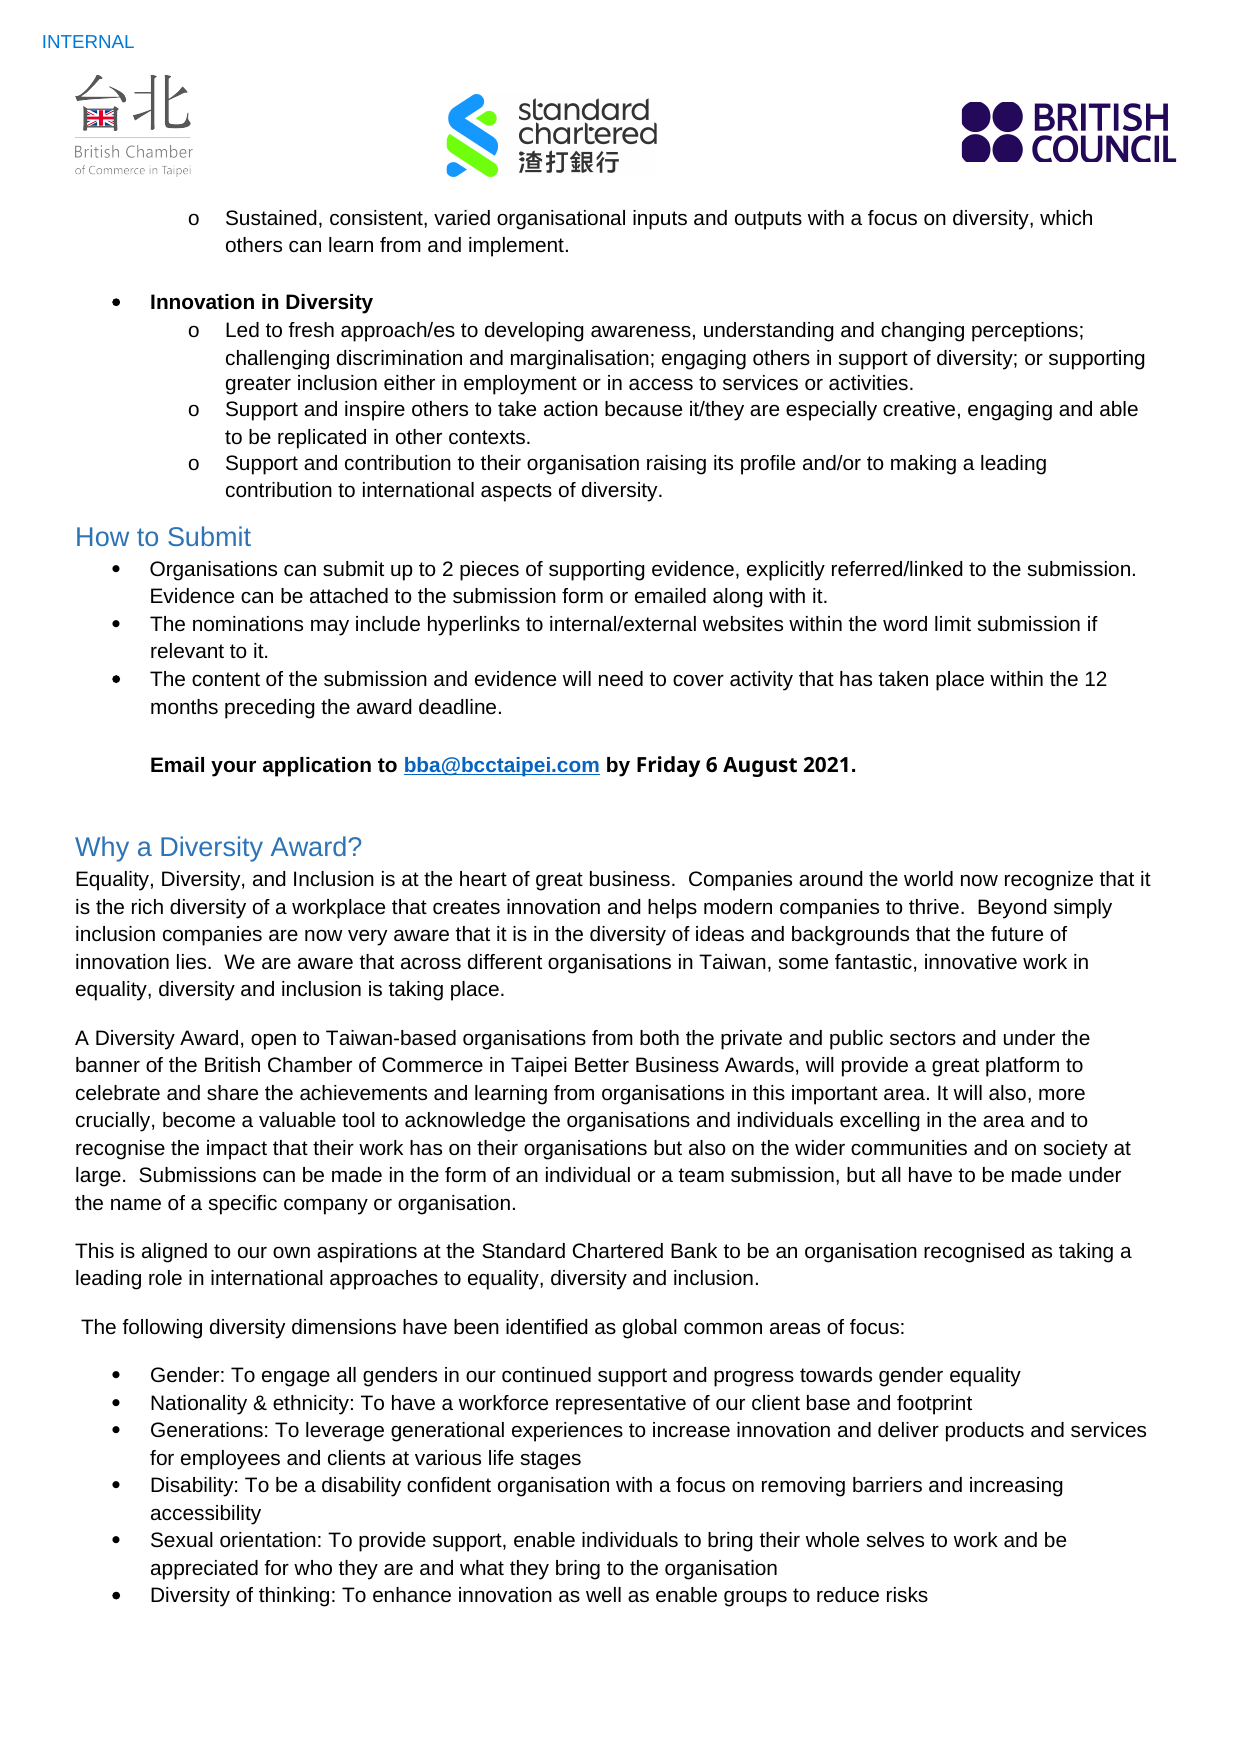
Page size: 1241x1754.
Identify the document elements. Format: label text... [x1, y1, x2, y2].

subtitle Why a Diversity Award? [75, 831, 1156, 862]
subtitle How to Submit [75, 521, 1165, 552]
list Sustained, consistent, varied organisational inputs and outputs with a focus on diversity, which others can learn from and implement. [187, 206, 1156, 288]
list The nominations may include hyperlinks to internal/external websites within the word limit submission if relevant to it. [112, 612, 1156, 663]
list Support and inspire others to take action because it/they are especially creative, engaging and able to be replicated in other contexts. [187, 397, 1156, 449]
list Diversity of thinking: To enhance innovation as well as enable groups to reduce risks [112, 1583, 1119, 1607]
list Gender: To engage all genders in our continued support and progress towards gender equality [112, 1363, 1156, 1387]
picture [75, 75, 193, 177]
list Organisations can submit up to 2 pieces of supporting evidence, explicitly referred/linked to the submission. Evidence can be attached to the submission form or emailed along with it. [112, 557, 1156, 608]
text Equality, Diversity, and Inclusion is at the heart of great business. Companies around the world now recognize that it is the rich diversity of a workplace that creates innovation and helps modern companies to thrive. Beyond simply inclusion companies are now very aware that it is in the diversity of ideas and backgrounds that the future of innovation lies. We are aware that across different organisations in Taiwan, some fantastic, innovative work in equality, diversity and inclusion is taking place. [75, 867, 1156, 1001]
picture [960, 102, 1176, 162]
text The following diversity dimensions have been identified as global common areas of focus: [75, 1314, 1156, 1338]
text A Diversity Award, open to Taiwan-based organisations from both the private and public sectors and under the banner of the British Chamber of Commerce in Taipei Better Business Awards, will provide a great platform to celebrate and share the achievements and learning from organisations in this important area. It will also, more crucially, become a valuable tool to acknowledge the organisations and individuals excelling in the area and to recognise the impact that their work has on their organisations but also on the wider communities and on society at large. Submissions can be made in the form of an individual or a team submission, but all have to be made under the name of a specific company or organisation. [75, 1025, 1156, 1214]
text This is aligned to our own aspirations at the Standard Chartered Bank to be an organisation recognised as taking a leading role in international approaches to equality, diversity and inclusion. [75, 1239, 1156, 1290]
list Disability: To be a disability confident organisation with a focus on removing barriers and increasing accessibility [112, 1473, 1156, 1525]
list The content of the submission and evidence will need to cover activity that has taken place within the 12 months preceding the award deadline. [112, 667, 1119, 718]
list Sexual orientation: To provide support, enable individuals to bring their whole selves to work and be appreciated for who they are and what they bring to the organisation [112, 1528, 1156, 1580]
list Support and contribution to their organisation raising its profile and/or to making a leading contribution to international aspects of diversity. [187, 451, 1156, 502]
list Email your application to bba@bcctaipei.com by Friday 6 August 2021. [150, 722, 1119, 778]
list Innovation in Diversity [112, 290, 1156, 314]
list Generations: To leverage generational experiences to increase innovation and deliver products and services for employees and clients at various life stages [112, 1418, 1156, 1469]
list Led to fresh approach/es to developing awareness, understanding and changing perceptions; challenging discrimination and marginalisation; engaging others in support of diversity; or supporting greater inclusion either in employment or in access to services or activities. [187, 318, 1156, 395]
picture [446, 94, 657, 177]
list Nationality & ethnicity: To have a workforce representative of our client base and footprint [112, 1390, 1156, 1414]
